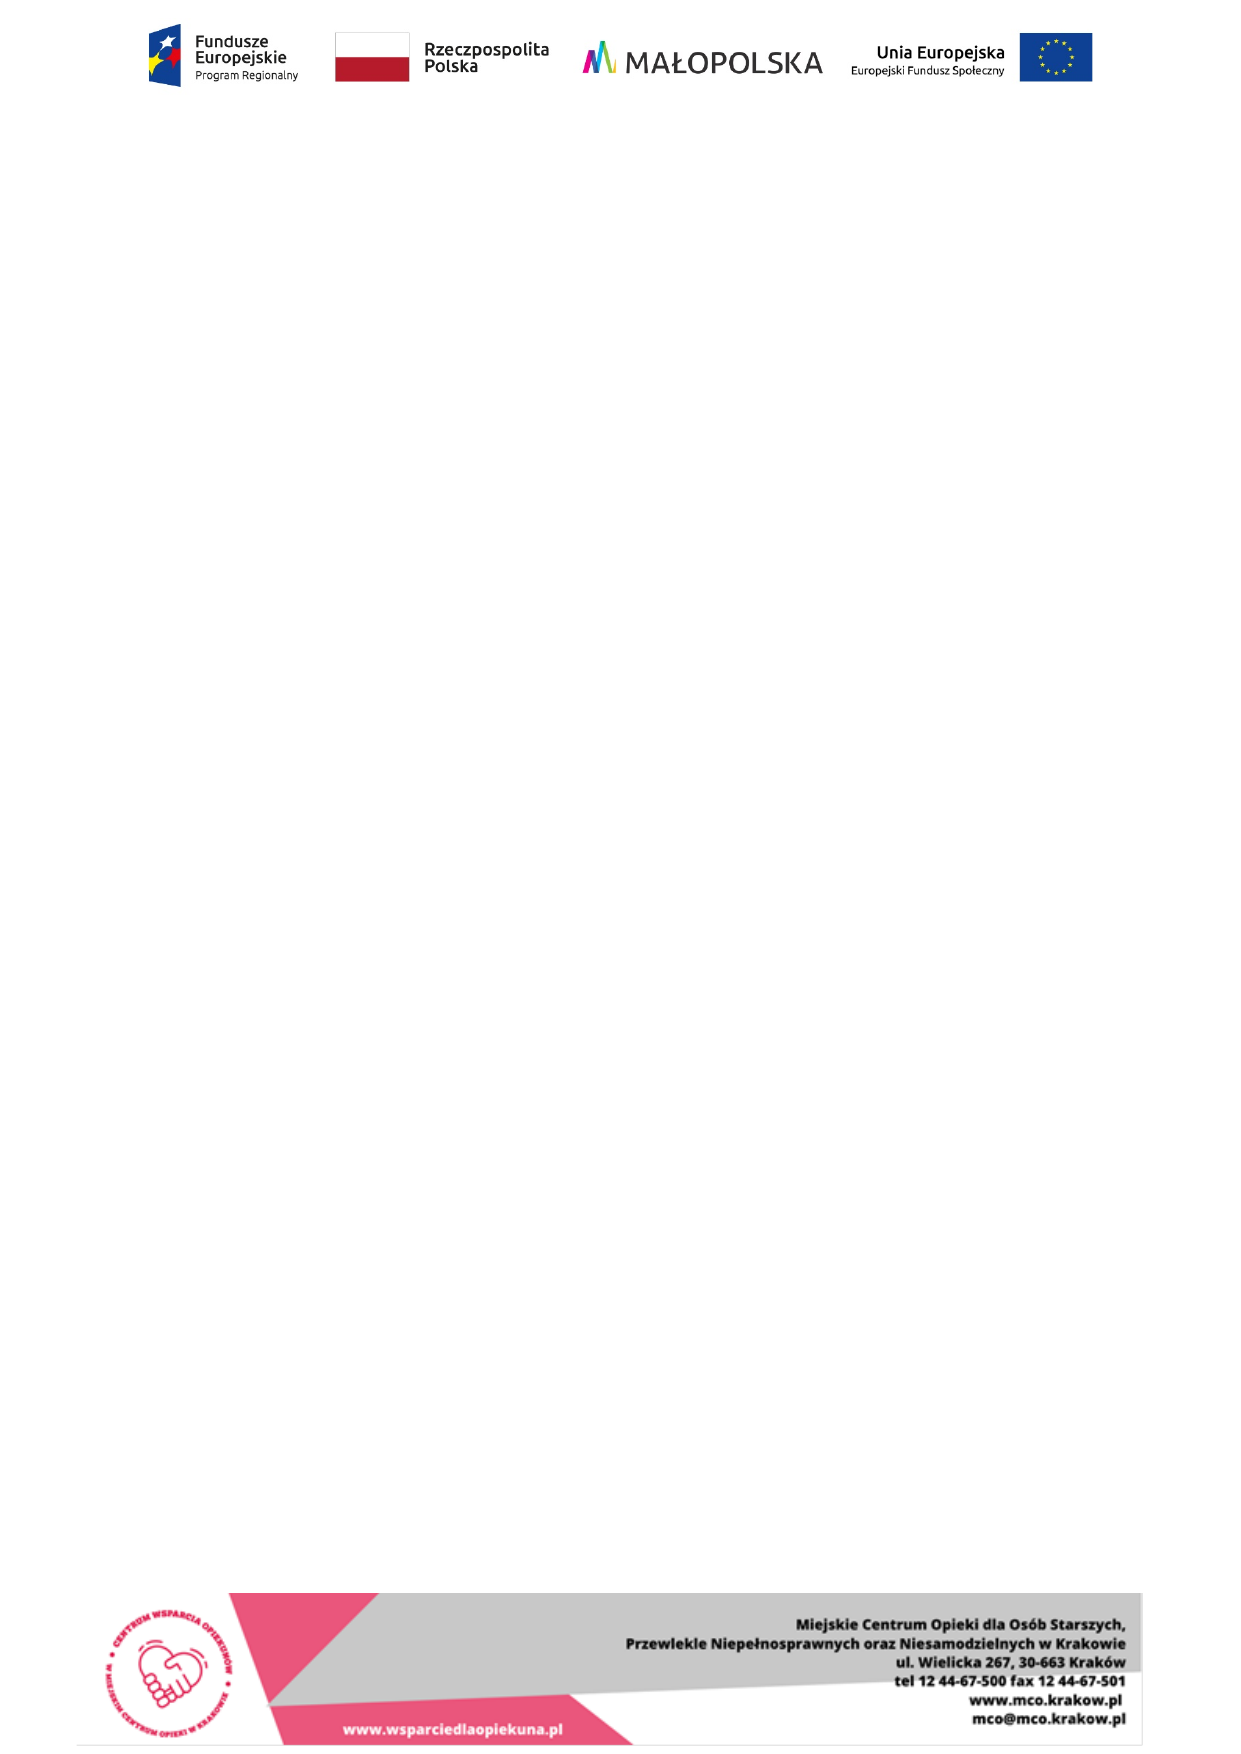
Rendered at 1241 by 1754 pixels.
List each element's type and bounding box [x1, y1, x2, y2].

picture [147, 18, 1093, 103]
picture [76, 1593, 1144, 1747]
